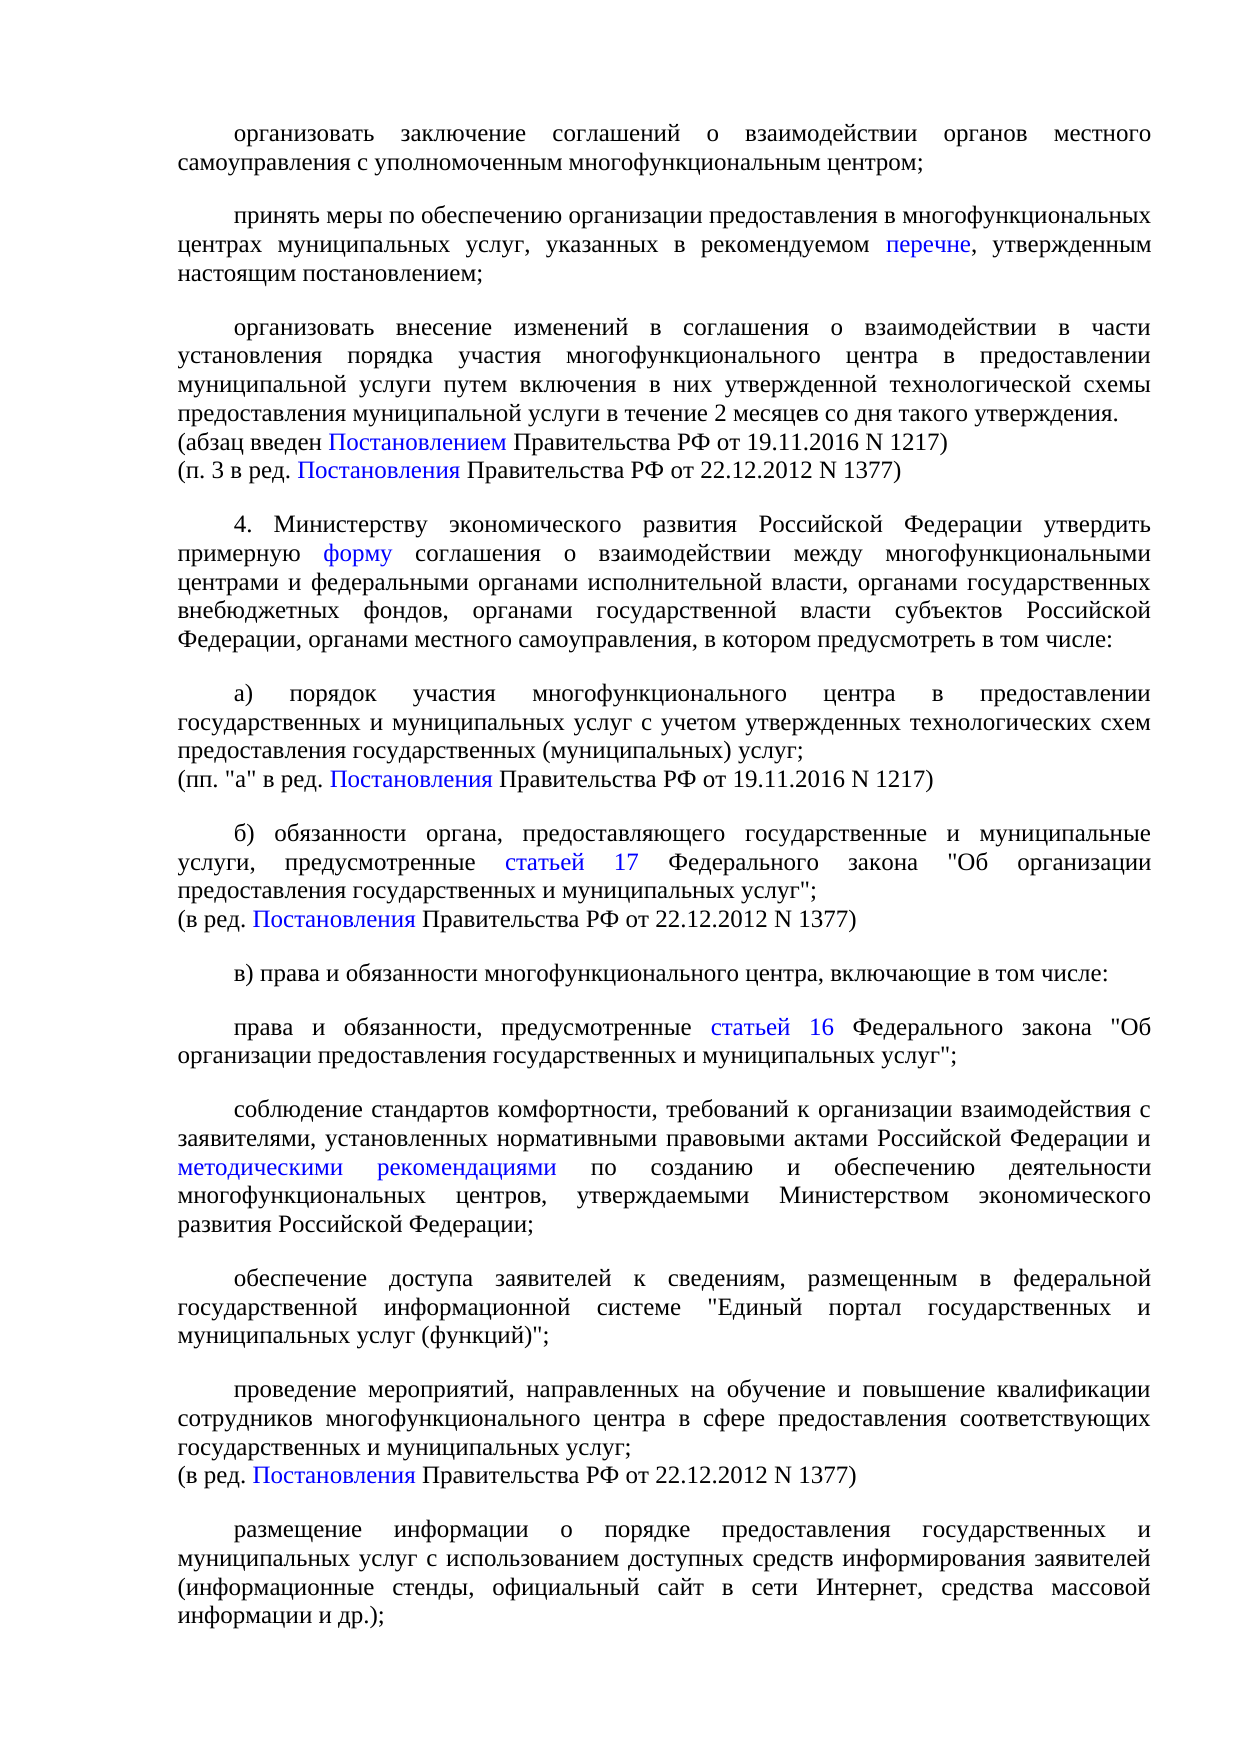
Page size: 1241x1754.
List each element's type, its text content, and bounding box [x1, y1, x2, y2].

text проведение мероприятий, направленных на обучение и повышение квалификации сотрудников многофункционального центра в сфере предоставления соответствующих государственных и муниципальных услуг; [177, 1374, 1152, 1461]
text принять меры по обеспечению организации предоставления в многофункциональных центрах муниципальных услуг, указанных в рекомендуемом перечне, утвержденным настоящим постановлением; [177, 201, 1152, 287]
text права и обязанности, предусмотренные статьей 16 Федерального закона "Об организации предоставления государственных и муниципальных услуг"; [177, 1012, 1152, 1069]
text размещение информации о порядке предоставления государственных и муниципальных услуг с использованием доступных средств информирования заявителей (информационные стенды, официальный сайт в сети Интернет, средства массовой информации и др.); [177, 1514, 1152, 1629]
text б) обязанности органа, предоставляющего государственные и муниципальные услуги, предусмотренные статьей 17 Федерального закона "Об организации предоставления государственных и муниципальных услуг"; [177, 818, 1152, 904]
text организовать заключение соглашений о взаимодействии органов местного самоуправления с уполномоченным многофункциональным центром; [177, 118, 1152, 176]
text в) права и обязанности многофункционального центра, включающие в том числе: [177, 958, 1152, 987]
text (в ред. Постановления Правительства РФ от 22.12.2012 N 1377) [177, 1461, 1152, 1489]
text (п. 3 в ред. Постановления Правительства РФ от 22.12.2012 N 1377) [177, 456, 1152, 484]
text соблюдение стандартов комфортности, требований к организации взаимодействия с заявителями, установленных нормативными правовыми актами Российской Федерации и методическими рекомендациями по созданию и обеспечению деятельности многофункциональных центров, утверждаемыми Министерством экономического развития Российской Федерации; [177, 1094, 1152, 1238]
text обеспечение доступа заявителей к сведениям, размещенным в федеральной государственной информационной системе "Единый портал государственных и муниципальных услуг (функций)"; [177, 1263, 1152, 1349]
text (пп. "а" в ред. Постановления Правительства РФ от 19.11.2016 N 1217) [177, 764, 1152, 793]
text а) порядок участия многофункционального центра в предоставлении государственных и муниципальных услуг с учетом утвержденных технологических схем предоставления государственных (муниципальных) услуг; [177, 678, 1152, 764]
text организовать внесение изменений в соглашения о взаимодействии в части установления порядка участия многофункционального центра в предоставлении муниципальной услуги путем включения в них утвержденной технологической схемы предоставления муниципальной услуги в течение 2 месяцев со дня такого утверждения. [177, 312, 1152, 427]
text (абзац введен Постановлением Правительства РФ от 19.11.2016 N 1217) [177, 427, 1152, 456]
text 4. Министерству экономического развития Российской Федерации утвердить примерную форму соглашения о взаимодействии между многофункциональными центрами и федеральными органами исполнительной власти, органами государственных внебюджетных фондов, органами государственной власти субъектов Российской Федерации, органами местного самоуправления, в котором предусмотреть в том числе: [177, 509, 1152, 653]
text (в ред. Постановления Правительства РФ от 22.12.2012 N 1377) [177, 904, 1152, 933]
